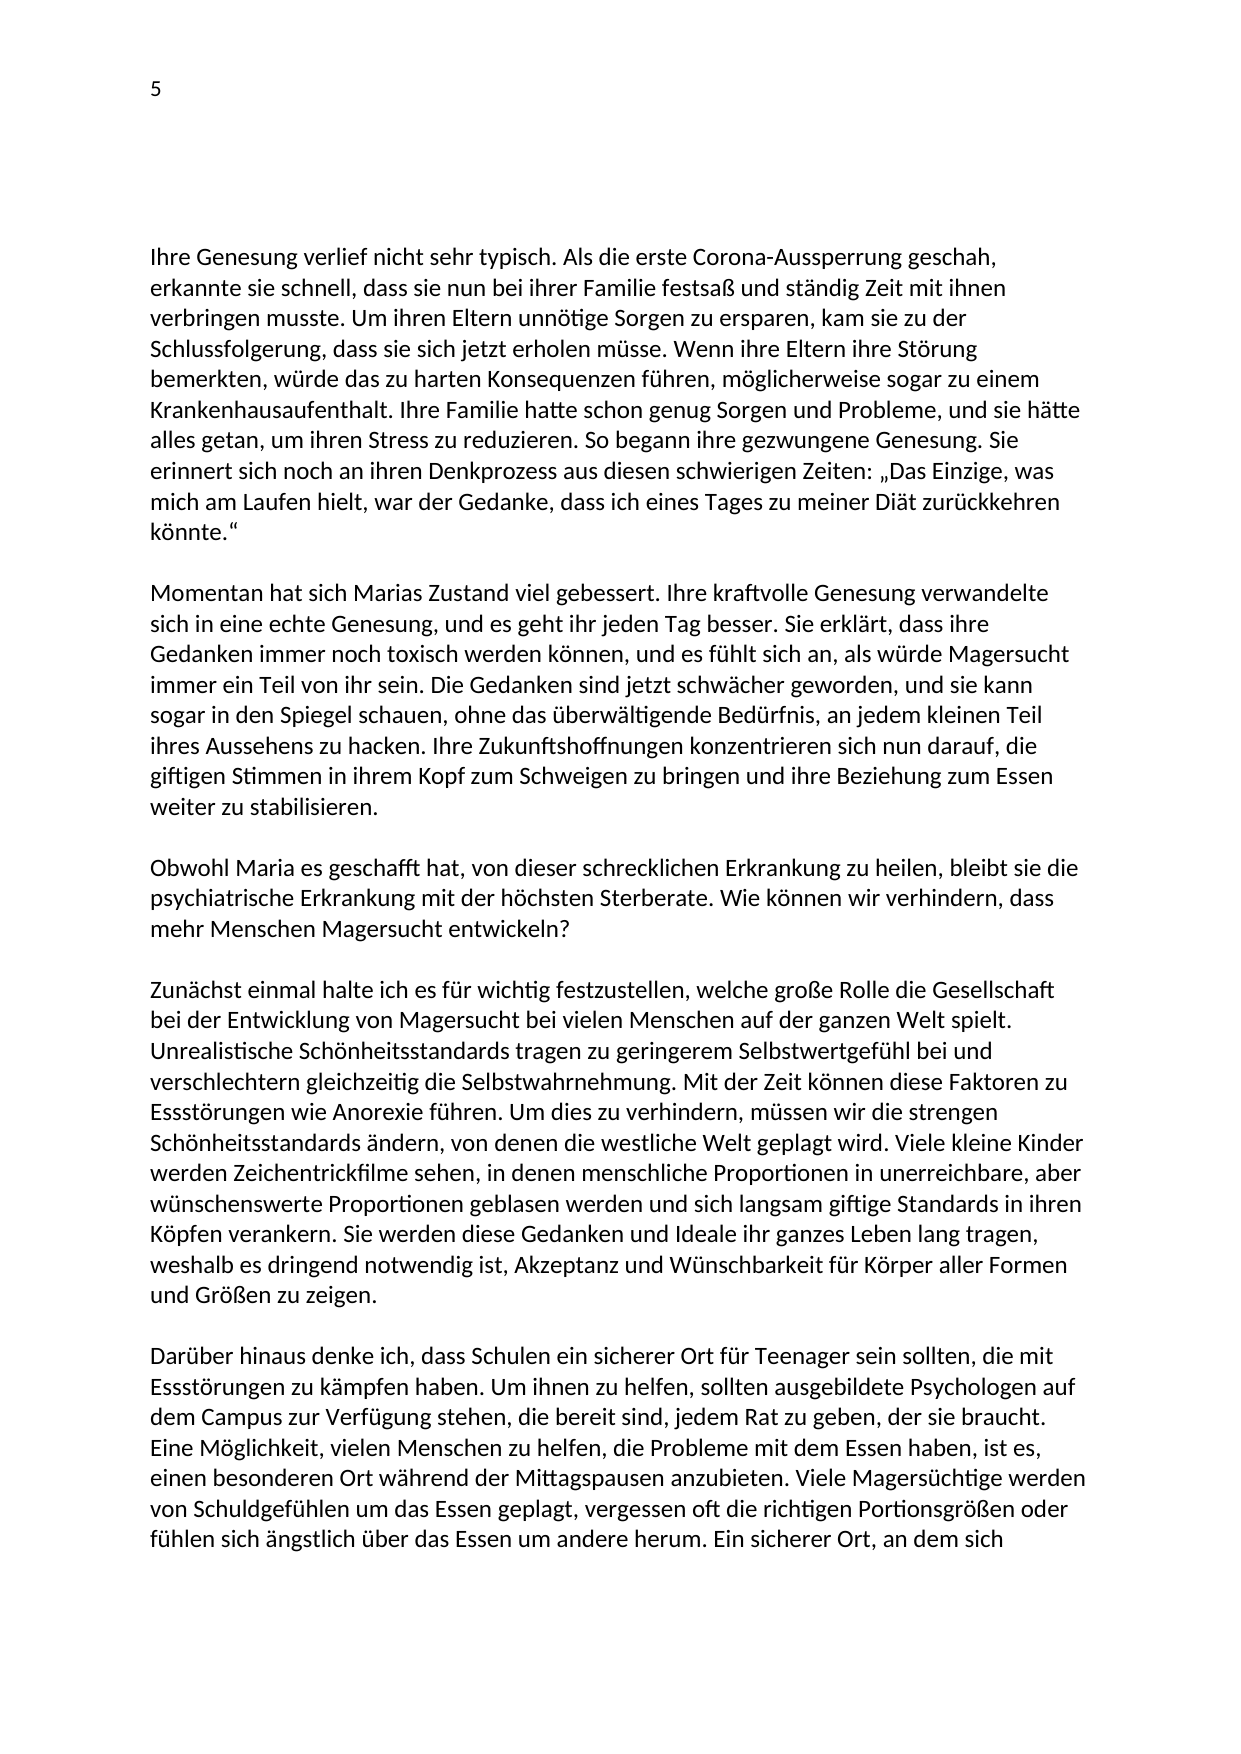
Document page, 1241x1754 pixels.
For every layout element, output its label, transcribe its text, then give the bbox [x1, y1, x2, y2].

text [150, 1340, 1090, 1554]
text Ihre Genesung verlief nicht sehr typisch. Als die erste Corona-Aussperrung geschah, erkannte sie schnell, dass sie nun bei ihrer Familie festsaß und ständig Zeit mit ihnen verbringen musste. Um ihren Eltern unnötige Sorgen zu ersparen, kam sie zu der Schlussfolgerung, dass sie sich jetzt erholen müsse. Wenn ihre Eltern ihre Störung bemerkten, würde das zu harten Konsequenzen führen, möglicherweise sogar zu einem Krankenhausaufenthalt. Ihre Familie hatte schon genug Sorgen und Probleme, und sie hätte alles getan, um ihren Stress zu reduzieren. So begann ihre gezwungene Genesung. Sie erinnert sich noch an ihren Denkprozess aus diesen schwierigen Zeiten: „Das Einzige, was mich am Laufen hielt, war der Gedanke, dass ich eines Tages zu meiner Diät zurückkehren könnte.“ [150, 242, 1090, 547]
text Zunächst einmal halte ich es für wichtig festzustellen, welche große Rolle die Gesellschaft bei der Entwicklung von Magersucht bei vielen Menschen auf der ganzen Welt spielt. Unrealistische Schönheitsstandards tragen zu geringerem Selbstwertgefühl bei und verschlechtern gleichzeitig die Selbstwahrnehmung. Mit der Zeit können diese Faktoren zu Essstörungen wie Anorexie führen. Um dies zu verhindern, müssen wir die strengen Schönheitsstandards ändern, von denen die westliche Welt geplagt wird. Viele kleine Kinder werden Zeichentrickfilme sehen, in denen menschliche Proportionen in unerreichbare, aber wünschenswerte Proportionen geblasen werden und sich langsam giftige Standards in ihren Köpfen verankern. Sie werden diese Gedanken und Ideale ihr ganzes Leben lang tragen, weshalb es dringend notwendig ist, Akzeptanz und Wünschbarkeit für Körper aller Formen und Größen zu zeigen. [150, 974, 1090, 1310]
text Momentan hat sich Marias Zustand viel gebessert. Ihre kraftvolle Genesung verwandelte sich in eine echte Genesung, und es geht ihr jeden Tag besser. Sie erklärt, dass ihre Gedanken immer noch toxisch werden können, und es fühlt sich an, als würde Magersucht immer ein Teil von ihr sein. Die Gedanken sind jetzt schwächer geworden, und sie kann sogar in den Spiegel schauen, ohne das überwältigende Bedürfnis, an jedem kleinen Teil ihres Aussehens zu hacken. Ihre Zukunftshoffnungen konzentrieren sich nun darauf, die giftigen Stimmen in ihrem Kopf zum Schweigen zu bringen und ihre Beziehung zum Essen weiter zu stabilisieren. [150, 577, 1090, 821]
text Obwohl Maria es geschafft hat, von dieser schrecklichen Erkrankung zu heilen, bleibt sie die psychiatrische Erkrankung mit der höchsten Sterberate. Wie können wir verhindern, dass mehr Menschen Magersucht entwickeln? [150, 852, 1090, 943]
